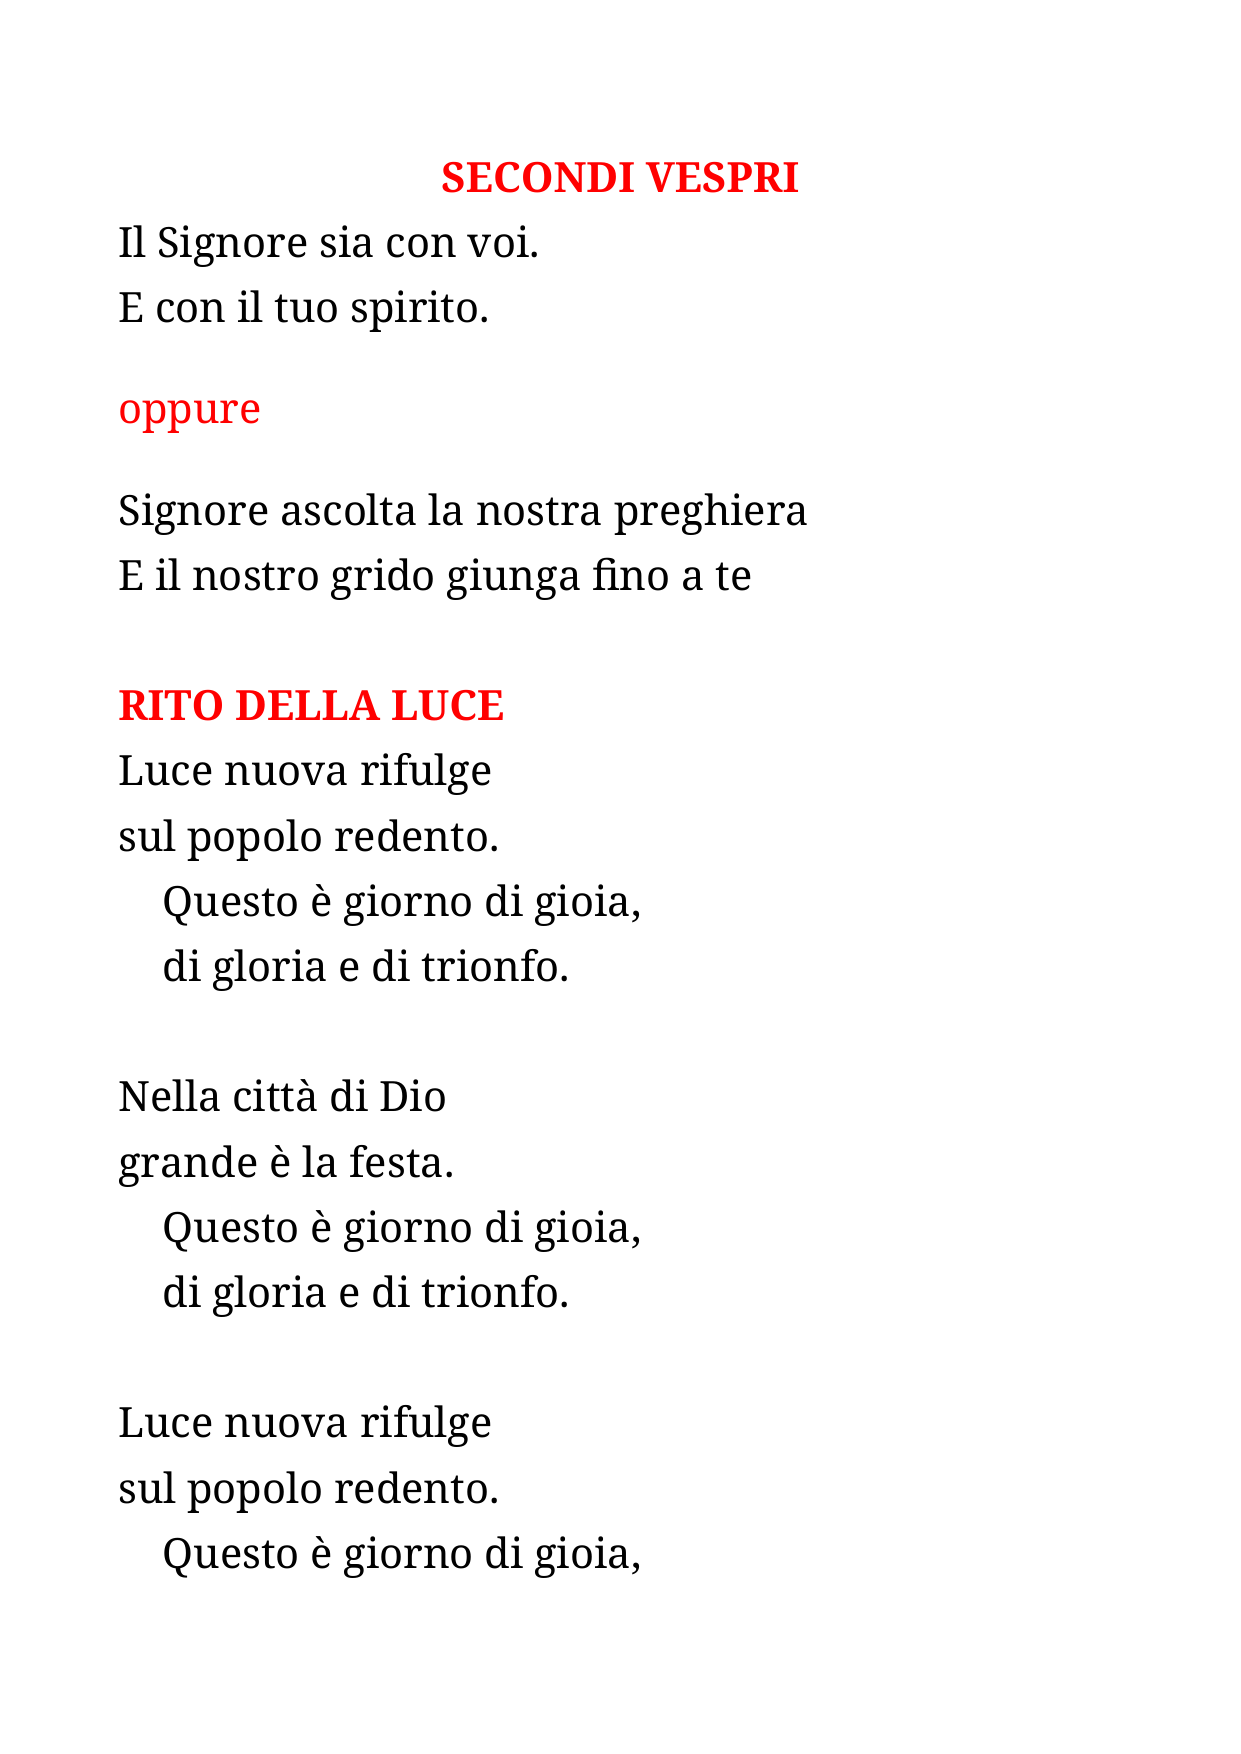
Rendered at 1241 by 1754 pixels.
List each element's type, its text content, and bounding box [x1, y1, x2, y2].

text di gloria e di trionfo. [118, 1263, 1122, 1319]
text E con il tuo spirito. [118, 278, 1122, 335]
text Signore ascolta la nostra preghiera [118, 480, 1122, 537]
text sul popolo redento. [118, 1458, 1122, 1515]
text Questo è giorno di gioia, [118, 1198, 1122, 1254]
text Nella città di Dio [118, 1067, 1122, 1124]
text RITO DELLA LUCE [118, 676, 1122, 733]
text SECONDI VESPRI [118, 148, 1122, 204]
text oppure [118, 379, 1122, 436]
text Luce nuova rifulge [118, 1393, 1122, 1450]
text sul popolo redento. [118, 806, 1122, 863]
text Luce nuova rifulge [118, 741, 1122, 798]
text Questo è giorno di gioia, [118, 872, 1122, 928]
text E il nostro grido giunga fino a te [118, 546, 1122, 602]
text Questo è giorno di gioia, [118, 1524, 1122, 1580]
text grande è la festa. [118, 1132, 1122, 1189]
text Il Signore sia con voi. [118, 213, 1122, 269]
text di gloria e di trionfo. [118, 937, 1122, 993]
